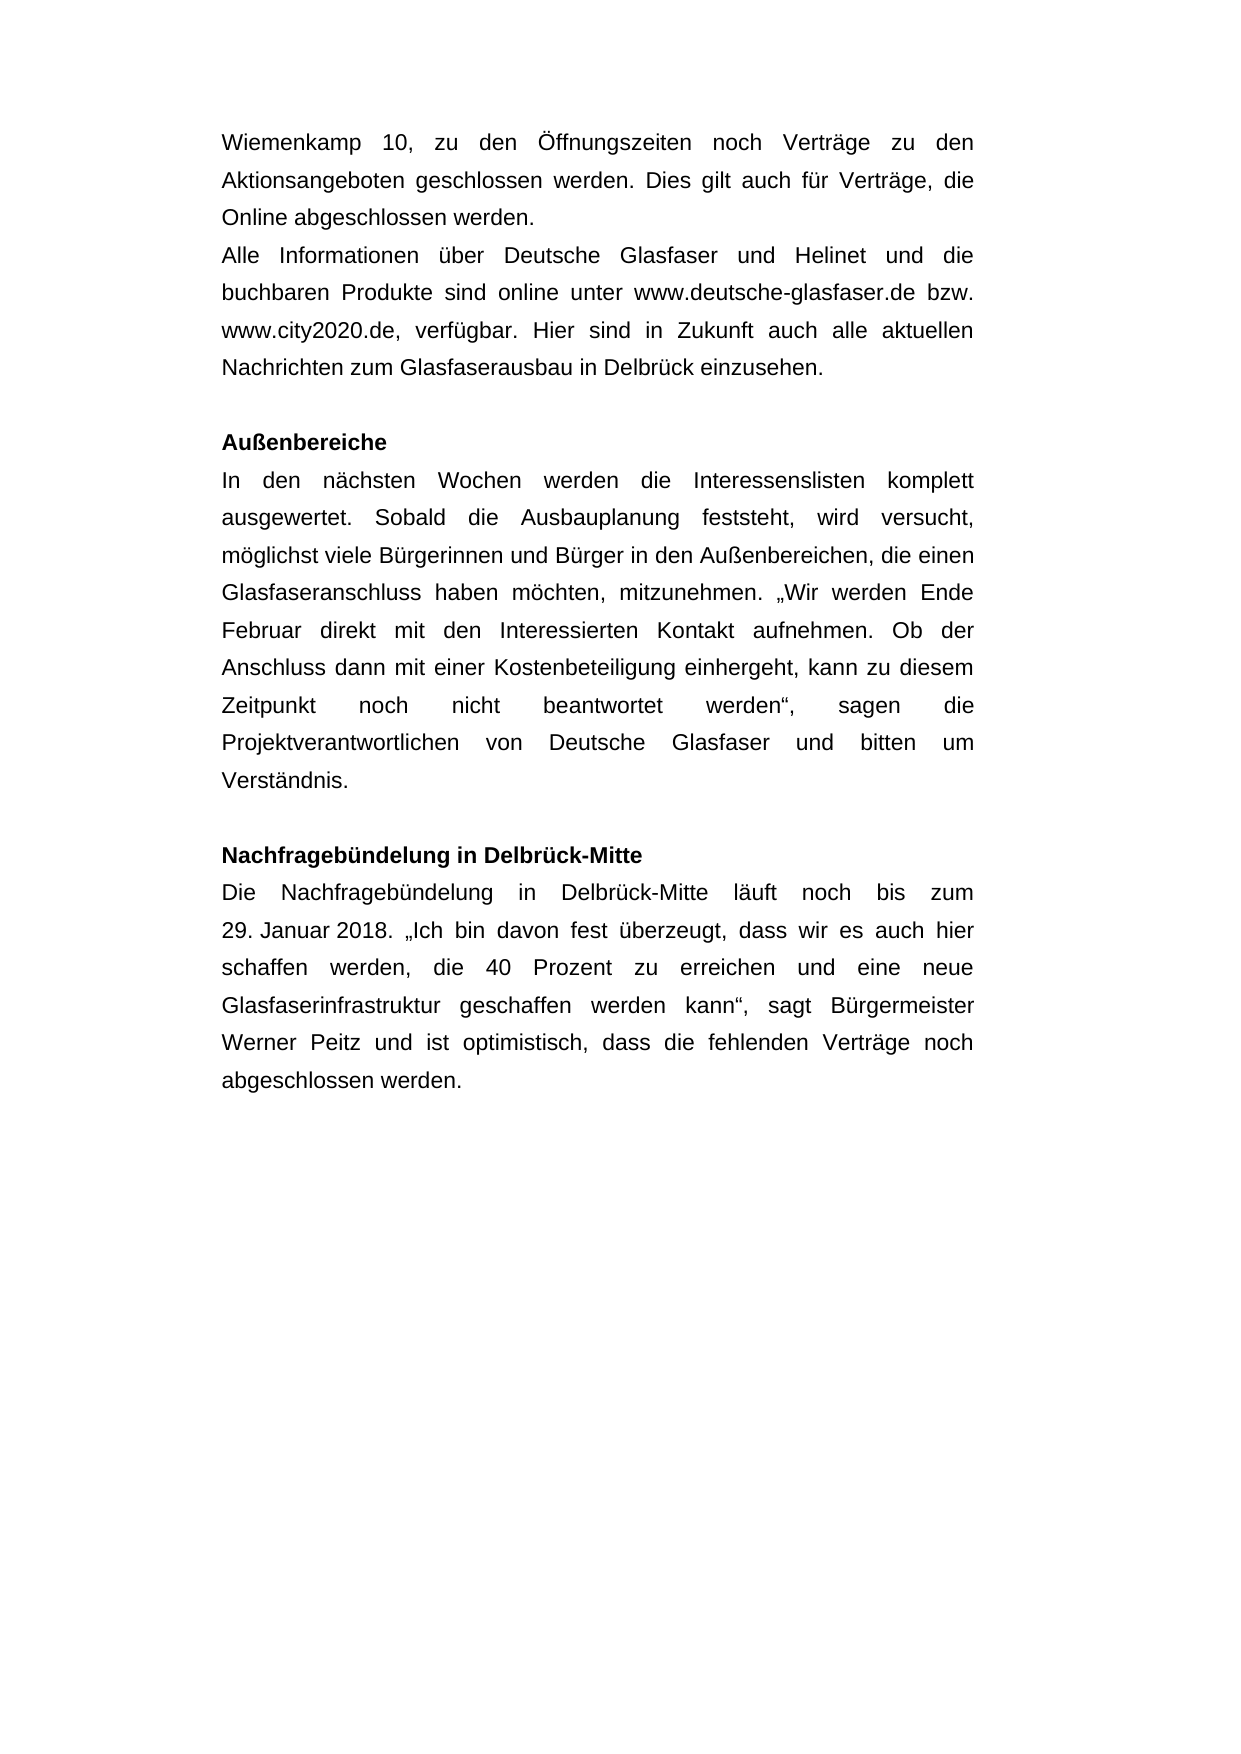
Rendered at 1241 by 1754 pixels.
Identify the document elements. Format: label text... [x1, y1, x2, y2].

text Nachfragebündelung in Delbrück-Mitte [221, 831, 974, 868]
text Alle Informationen über Deutsche Glasfaser und Helinet und die buchbaren Produkte sind online unter www.deutsche-glasfaser.de bzw. www.city2020.de, verfügbar. Hier sind in Zukunft auch alle aktuellen Nachrichten zum Glasfaserausbau in Delbrück einzusehen. [221, 231, 974, 381]
text In den nächsten Wochen werden die Interessenslisten komplett ausgewertet. Sobald die Ausbauplanung feststeht, wird versucht, möglichst viele Bürgerinnen und Bürger in den Außenbereichen, die einen Glasfaseranschluss haben möchten, mitzunehmen. „Wir werden Ende Februar direkt mit den Interessierten Kontakt aufnehmen. Ob der Anschluss dann mit einer Kostenbeteiligung einhergeht, kann zu diesem Zeitpunkt noch nicht beantwortet werden“, sagen die Projektverantwortlichen von Deutsche Glasfaser und bitten um Verständnis. [221, 456, 974, 793]
text Die Nachfragebündelung in Delbrück-Mitte läuft noch bis zum 29. Januar 2018. „Ich bin davon fest überzeugt, dass wir es auch hier schaffen werden, die 40 Prozent zu erreichen und eine neue Glasfaserinfrastruktur geschaffen werden kann“, sagt Bürgermeister Werner Peitz und ist optimistisch, dass die fehlenden Verträge noch abgeschlossen werden. [221, 868, 974, 1093]
text Außenbereiche [221, 418, 974, 456]
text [221, 118, 974, 231]
